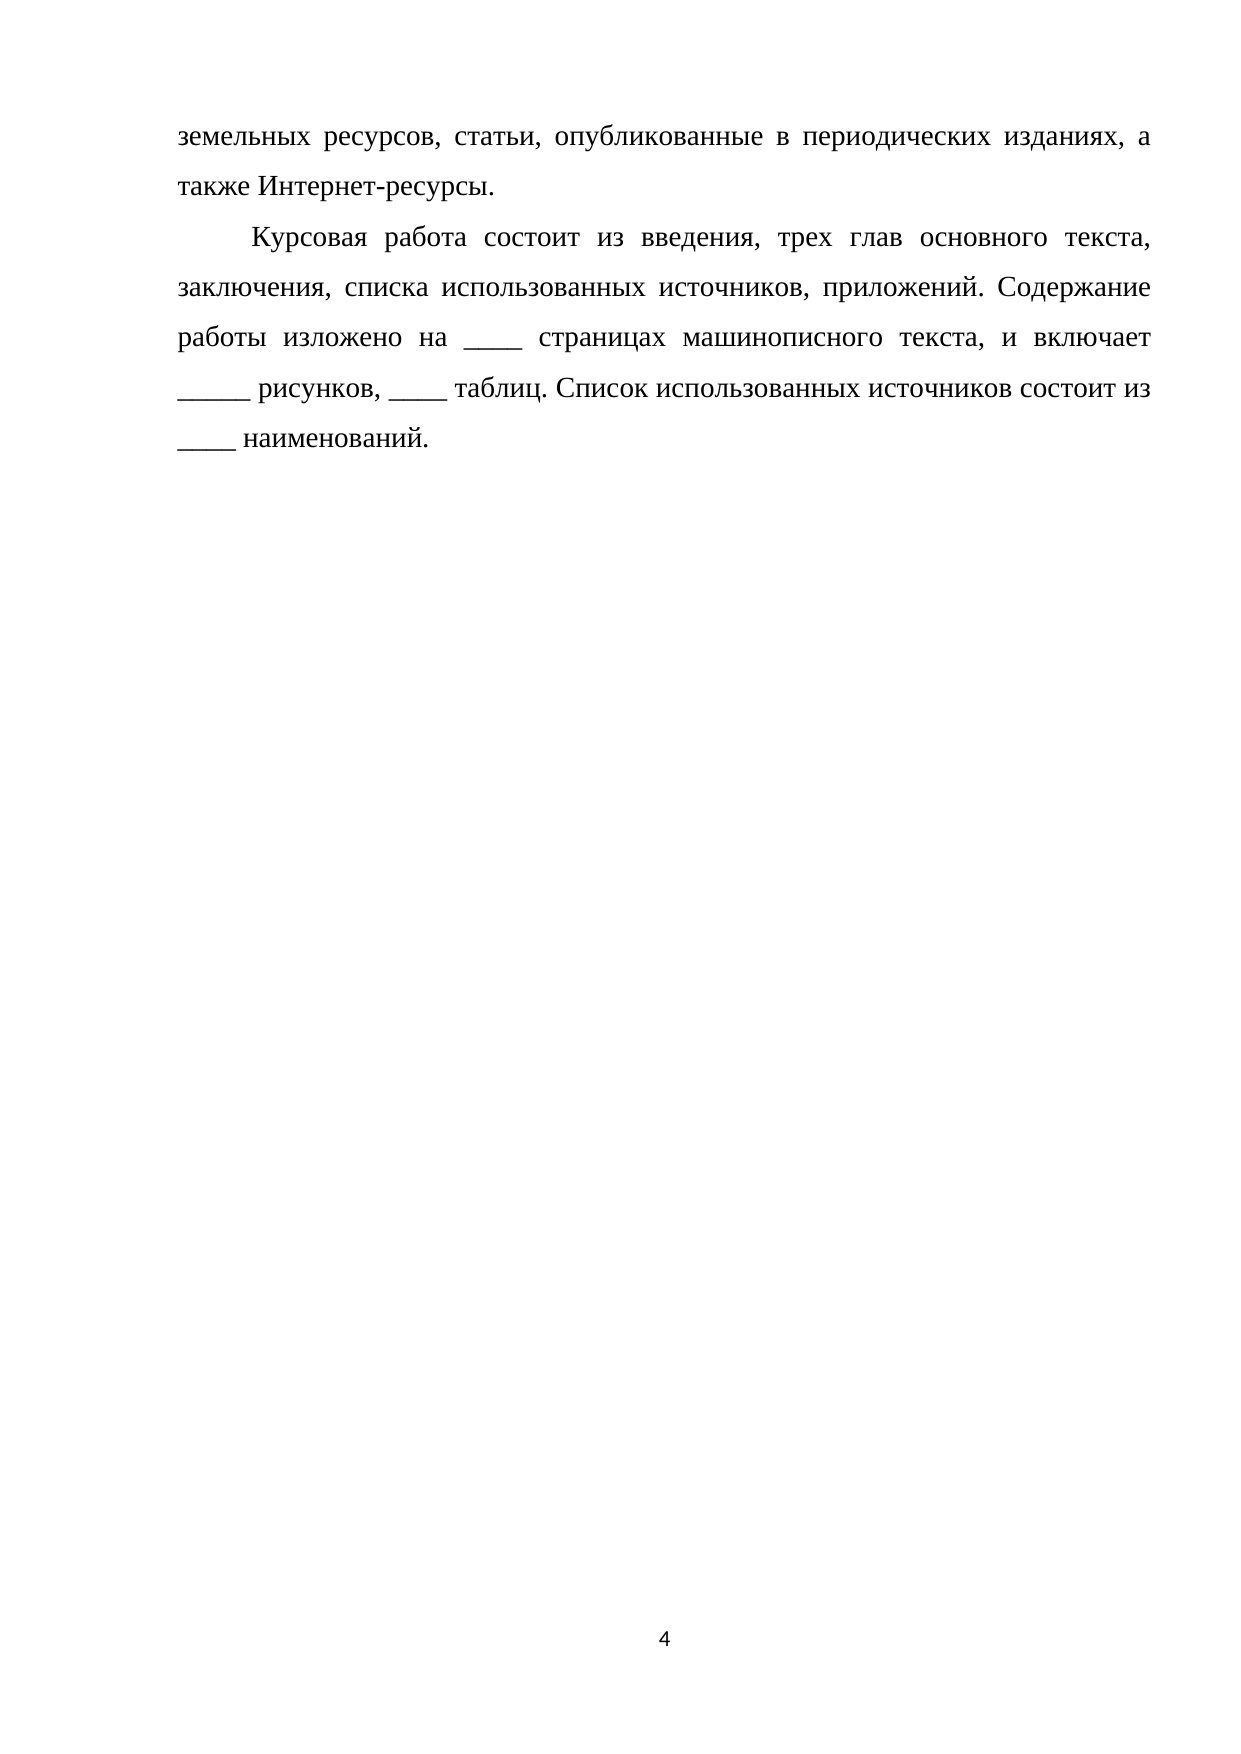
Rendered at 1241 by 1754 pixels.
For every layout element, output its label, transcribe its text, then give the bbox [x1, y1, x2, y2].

text Курсовая работа состоит из введения, трех глав основного текста, заключения, списка использованных источников, приложений. Содержание работы изложено на ____ страницах машинописного текста, и включает _____ рисунков, ____ таблиц. Список использованных источников состоит из ____ наименований. [177, 219, 1152, 453]
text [177, 118, 1152, 202]
